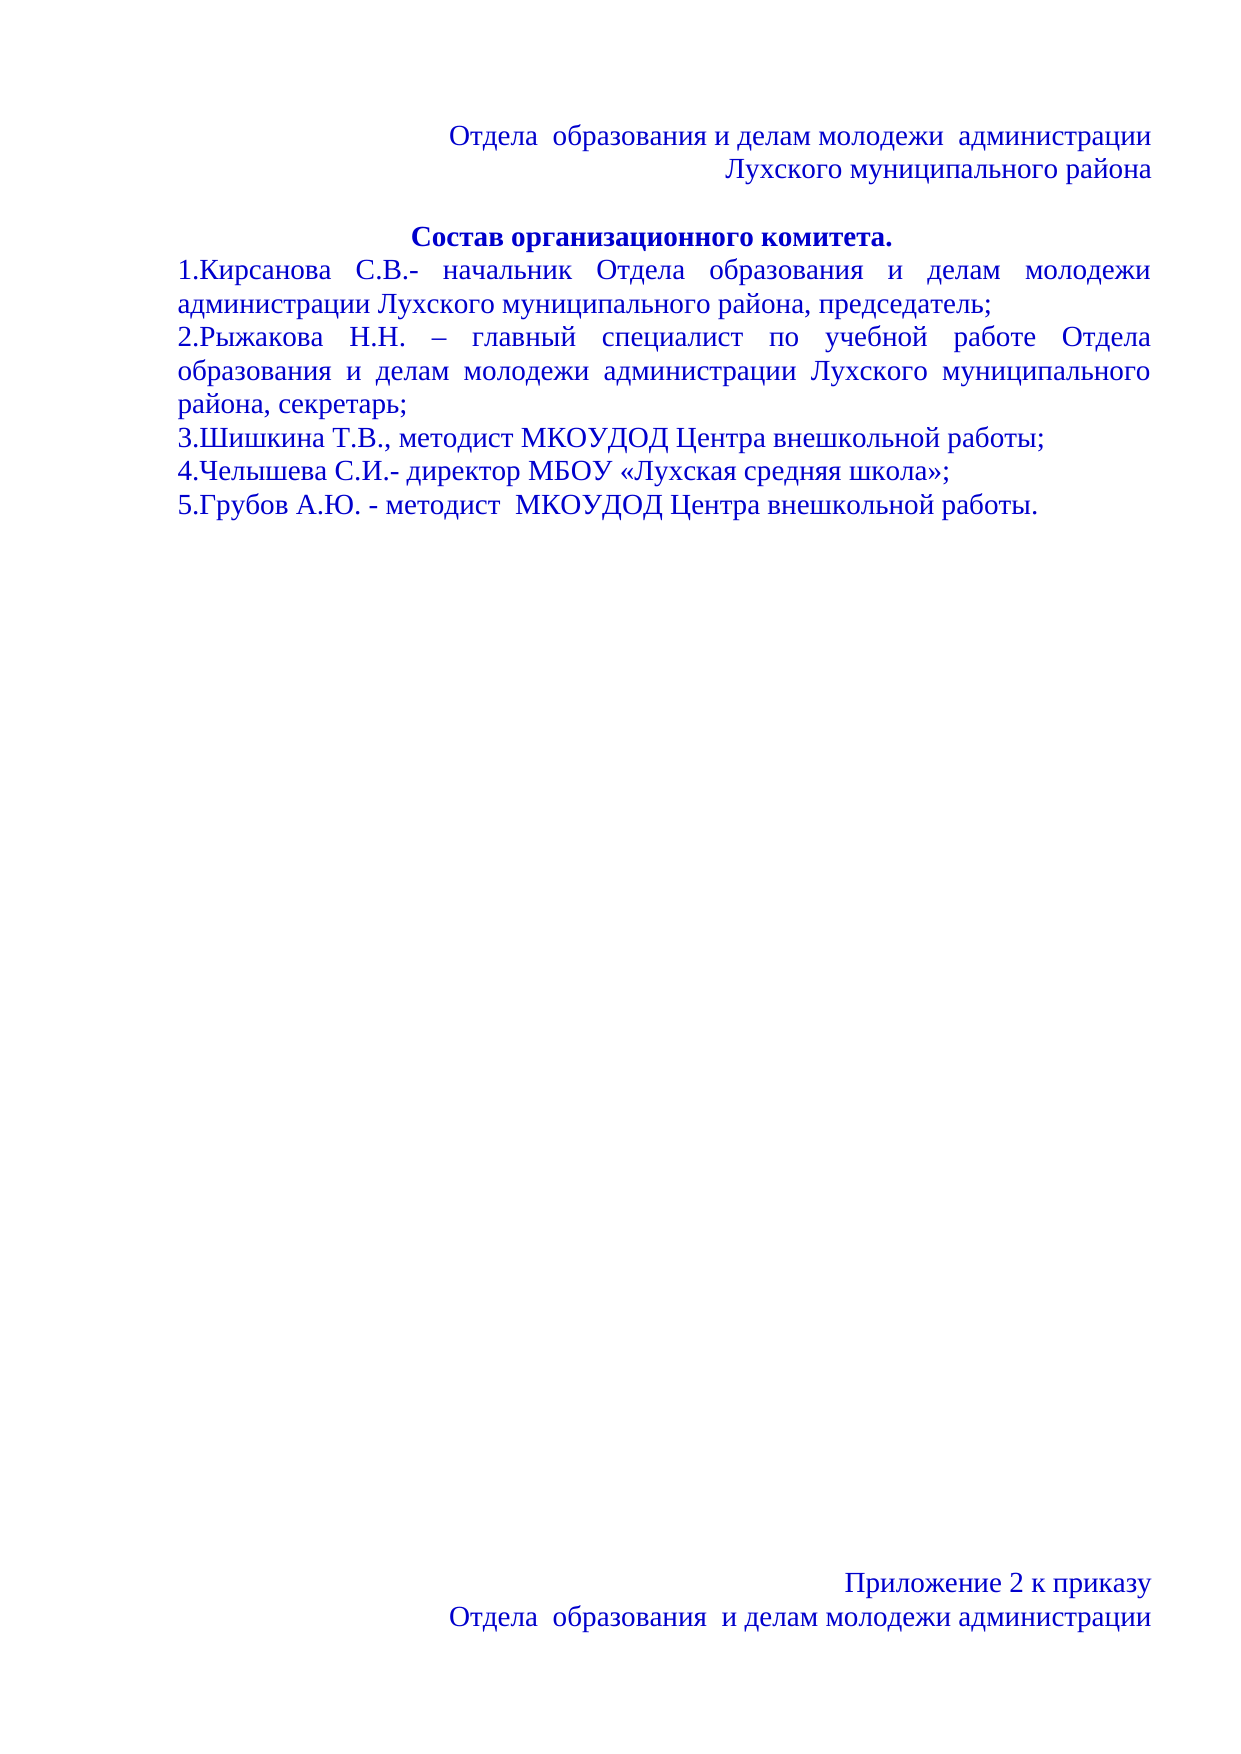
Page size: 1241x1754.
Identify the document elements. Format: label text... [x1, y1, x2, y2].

text 5.Грубов А.Ю. - методист МКОУДОД Центра внешкольной работы. [177, 487, 1152, 521]
text Состав организационного комитета. [177, 219, 1152, 252]
text 4.Челышева С.И.- директор МБОУ «Лухская средняя школа»; [177, 453, 1152, 487]
text 3.Шишкина Т.В., методист МКОУДОД Центра внешкольной работы; [177, 420, 1152, 453]
text Отдела образования и делам молодежи администрации [215, 1599, 1152, 1633]
text 2.Рыжакова Н.Н. – главный специалист по учебной работе Отдела образования и делам молодежи администрации Лухского муниципального района, секретарь; [177, 319, 1152, 420]
text Отдела образования и делам молодежи администрации [215, 118, 1152, 152]
text Лухского муниципального района [215, 152, 1152, 185]
text Приложение 2 к приказу [215, 1566, 1152, 1599]
text 1.Кирсанова С.В.- начальник Отдела образования и делам молодежи администрации Лухского муниципального района, председатель; [177, 252, 1152, 319]
